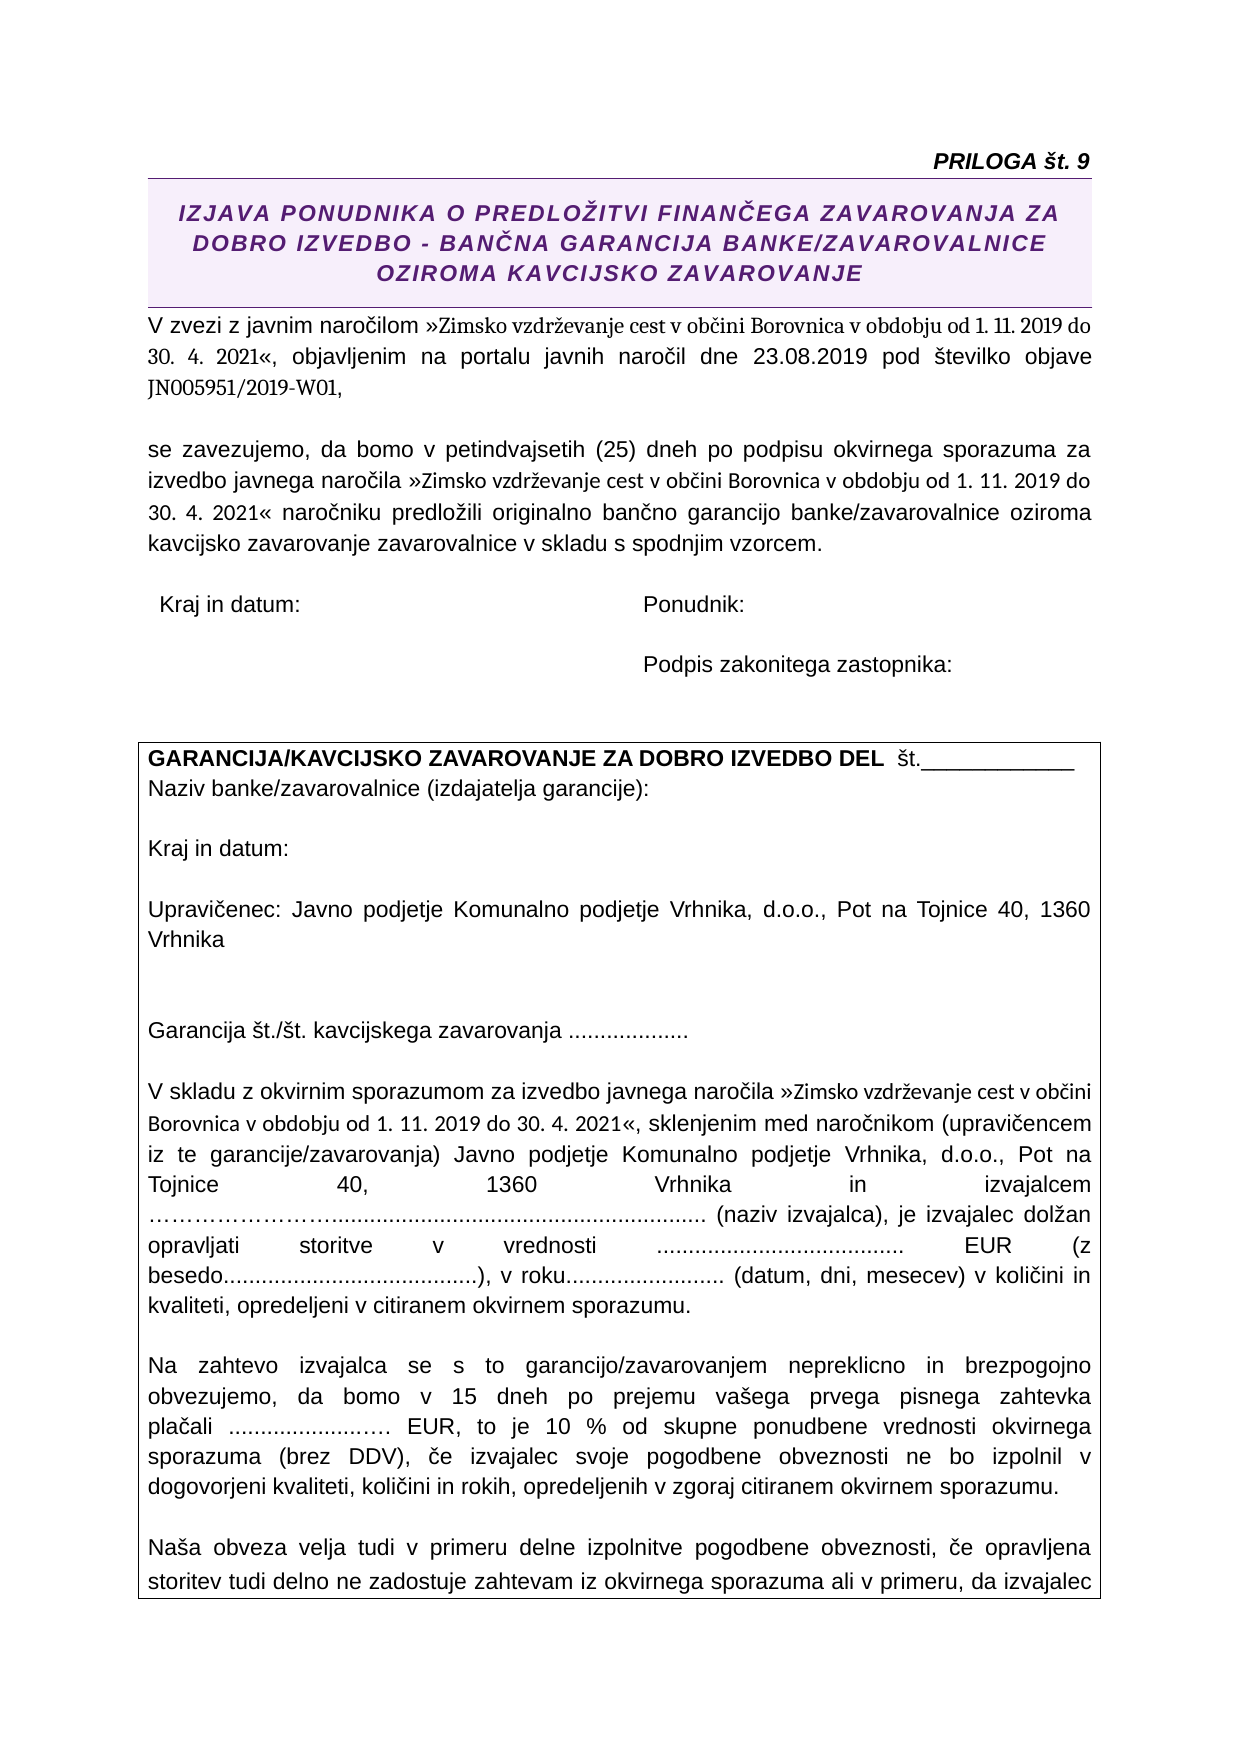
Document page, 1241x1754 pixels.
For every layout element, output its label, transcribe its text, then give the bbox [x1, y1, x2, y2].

table_header Ponudnik: Podpis zakonitega zastopnika: [632, 591, 1115, 681]
text se zavezujemo, da bomo v petindvajsetih (25) dneh po podpisu okvirnega sporazuma za izvedbo javnega naročila »« naročniku predložili originalno bančno garancijo banke/zavarovalnice oziroma kavcijsko zavarovanje zavarovalnice v skladu s spodnjim vzorcem. [148, 436, 1092, 556]
text Kraj in datum: [139, 832, 1100, 862]
text IZJAVA PONUDNIKA O PREDLOŽITVI FINANČEGA ZAVAROVANJA ZA DOBRO IZVEDBO - BANČNA GARANCIJA BANKE/ZAVAROVALNICE OZIROMA KAVCIJSKO ZAVAROVANJE [148, 179, 1092, 307]
text V zvezi z javnim naročilom »«, objavljenim na portalu javnih naročil dne pod številko objave , [148, 312, 1092, 402]
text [139, 1531, 1100, 1598]
text Naziv banke/zavarovalnice (izdajatelja garancije): [139, 772, 1100, 801]
text Na zahtevo izvajalca se s to garancijo/zavarovanjem nepreklicno in brezpogojno obvezujemo, da bomo v 15 dneh po prejemu vašega prvega pisnega zahtevka plačali .....................…. EUR, to je 10 % od skupne ponudbene vrednosti okvirnega sporazuma (brez DDV), če izvajalec svoje pogodbene obveznosti ne bo izpolnil v dogovorjeni kvaliteti, količini in rokih, opredeljenih v zgoraj citiranem okvirnem sporazumu. [139, 1349, 1100, 1500]
text V skladu z okvirnim sporazumom za izvedbo javnega naročila »«, sklenjenim med naročnikom (upravičencem iz te garancije/zavarovanja) Javno podjetje Komunalno podjetje Vrhnika, d.o.o., Pot na Tojnice 40, 1360 Vrhnika in izvajalcem ……………………........................................................... (naziv izvajalca), je izvajalec dolžan opravljati storitve v vrednosti ....................................... EUR (z besedo........................................), v roku......................... (datum, dni, mesecev) v količini in kvaliteti, opredeljeni v citiranem okvirnem sporazumu. [139, 1074, 1100, 1318]
text Garancija št./št. kavcijskega zavarovanja ................... [139, 1013, 1100, 1043]
table_header Kraj in datum: [148, 591, 632, 681]
text GARANCIJA/KAVCIJSKO ZAVAROVANJE ZA DOBRO IZVEDBO DEL št.____________ [139, 743, 1100, 771]
text Upravičenec: Javno podjetje Komunalno podjetje Vrhnika, d.o.o., Pot na Tojnice 40, 1360 Vrhnika [139, 893, 1100, 952]
text PRILOGA št. 9 [148, 148, 1092, 174]
